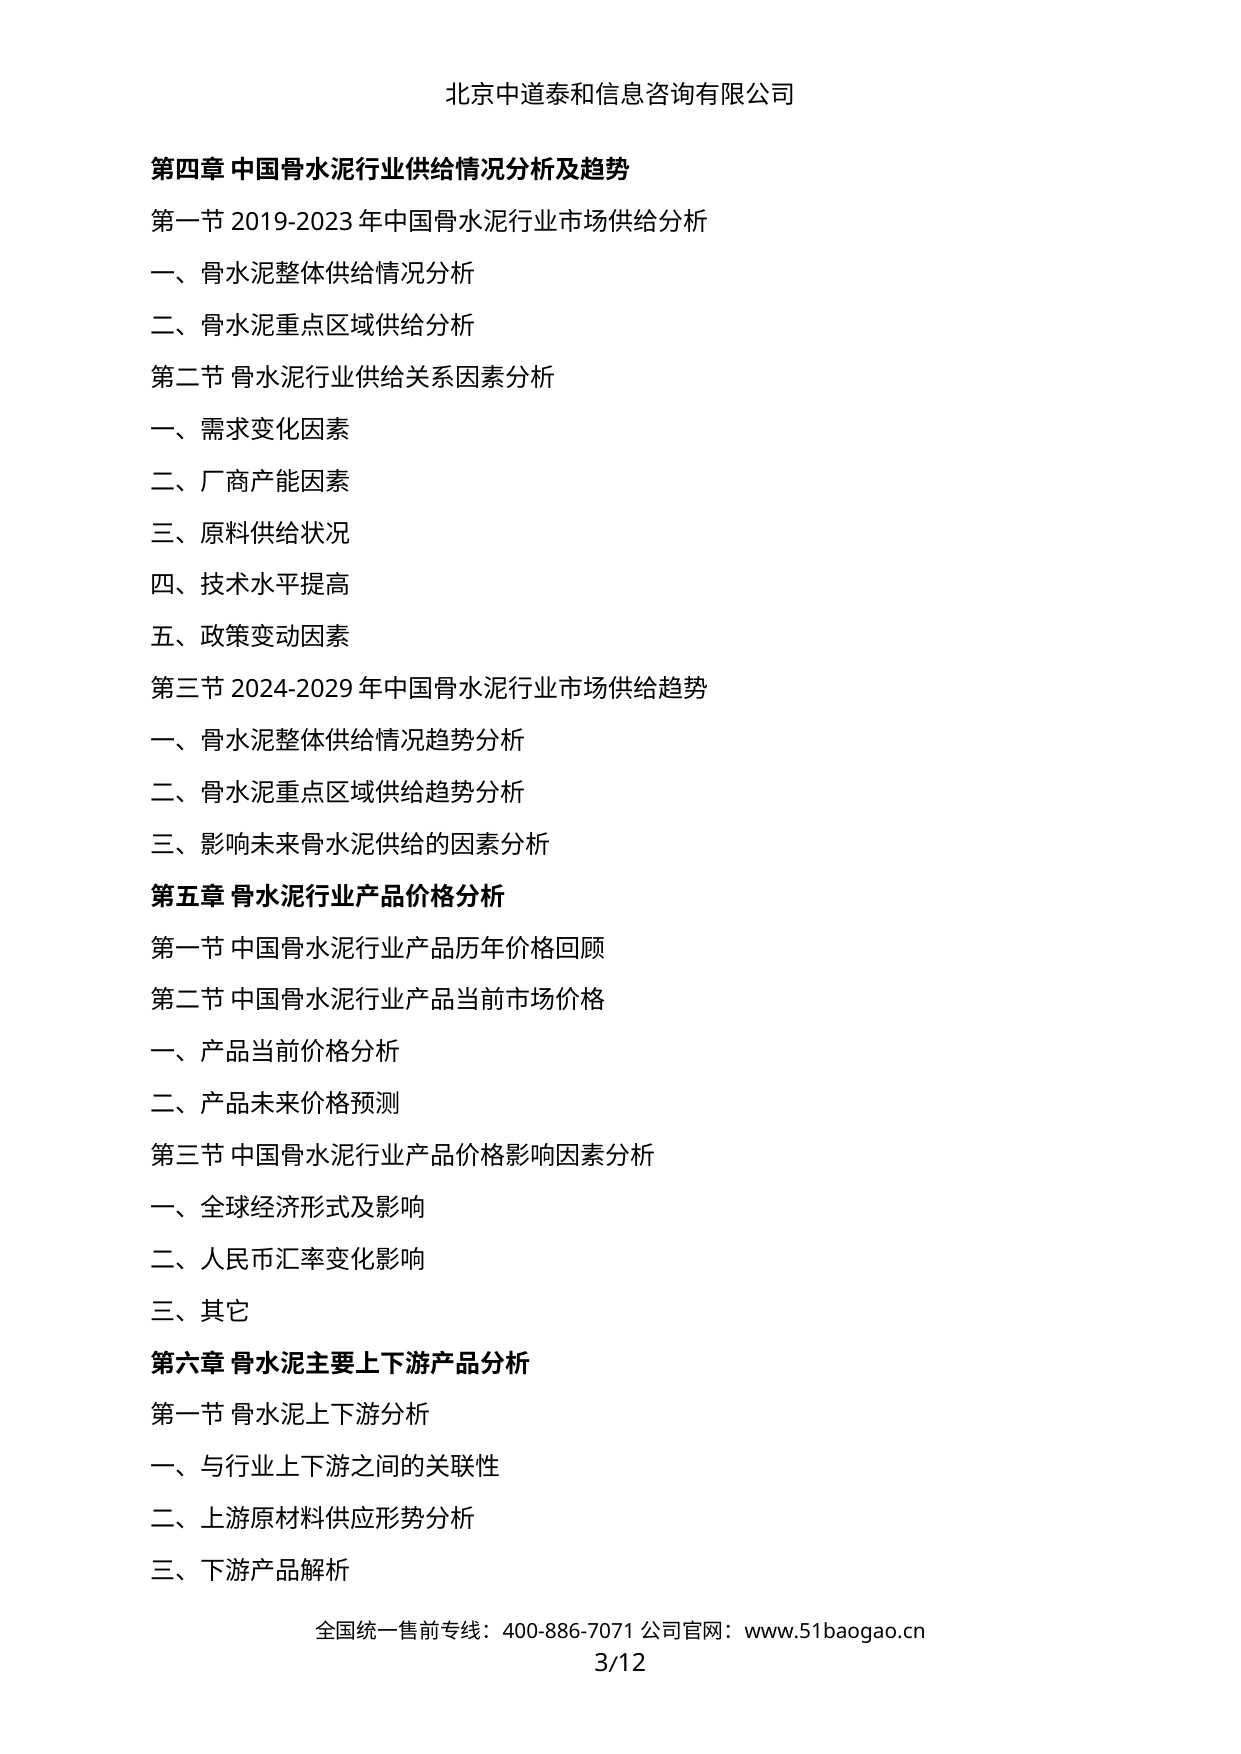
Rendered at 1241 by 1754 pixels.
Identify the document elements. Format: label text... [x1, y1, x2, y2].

text 一、骨水泥整体供给情况趋势分析 [150, 721, 1090, 757]
text 第三节 中国骨水泥行业产品价格影响因素分析 [150, 1136, 1090, 1172]
text 五、政策变动因素 [150, 617, 1090, 653]
text 第二节 骨水泥行业供给关系因素分析 [150, 357, 1090, 394]
text 一、需求变化因素 [150, 409, 1090, 446]
text 一、产品当前价格分析 [150, 1032, 1090, 1068]
text 第一节 骨水泥上下游分析 [150, 1395, 1090, 1431]
text 二、产品未来价格预测 [150, 1084, 1090, 1120]
text 一、骨水泥整体供给情况分析 [150, 254, 1090, 290]
text 三、其它 [150, 1291, 1090, 1327]
text 三、影响未来骨水泥供给的因素分析 [150, 824, 1090, 861]
text 二、骨水泥重点区域供给趋势分析 [150, 772, 1090, 809]
text 第二节 中国骨水泥行业产品当前市场价格 [150, 980, 1090, 1016]
text 二、厂商产能因素 [150, 461, 1090, 497]
text 第五章 骨水泥行业产品价格分析 [150, 876, 1090, 912]
text 一、全球经济形式及影响 [150, 1187, 1090, 1224]
text 二、人民币汇率变化影响 [150, 1239, 1090, 1276]
text 第四章 中国骨水泥行业供给情况分析及趋势 [150, 150, 1090, 186]
text 第三节 2024-2029年中国骨水泥行业市场供给趋势 [150, 669, 1090, 705]
text 第一节 中国骨水泥行业产品历年价格回顾 [150, 928, 1090, 964]
text 三、原料供给状况 [150, 513, 1090, 549]
text 二、骨水泥重点区域供给分析 [150, 306, 1090, 342]
text 二、上游原材料供应形势分析 [150, 1499, 1090, 1535]
text 第六章 骨水泥主要上下游产品分析 [150, 1343, 1090, 1379]
text 第一节 2019-2023年中国骨水泥行业市场供给分析 [150, 202, 1090, 238]
text 三、下游产品解析 [150, 1551, 1090, 1587]
text 四、技术水平提高 [150, 565, 1090, 601]
text 一、与行业上下游之间的关联性 [150, 1447, 1090, 1483]
